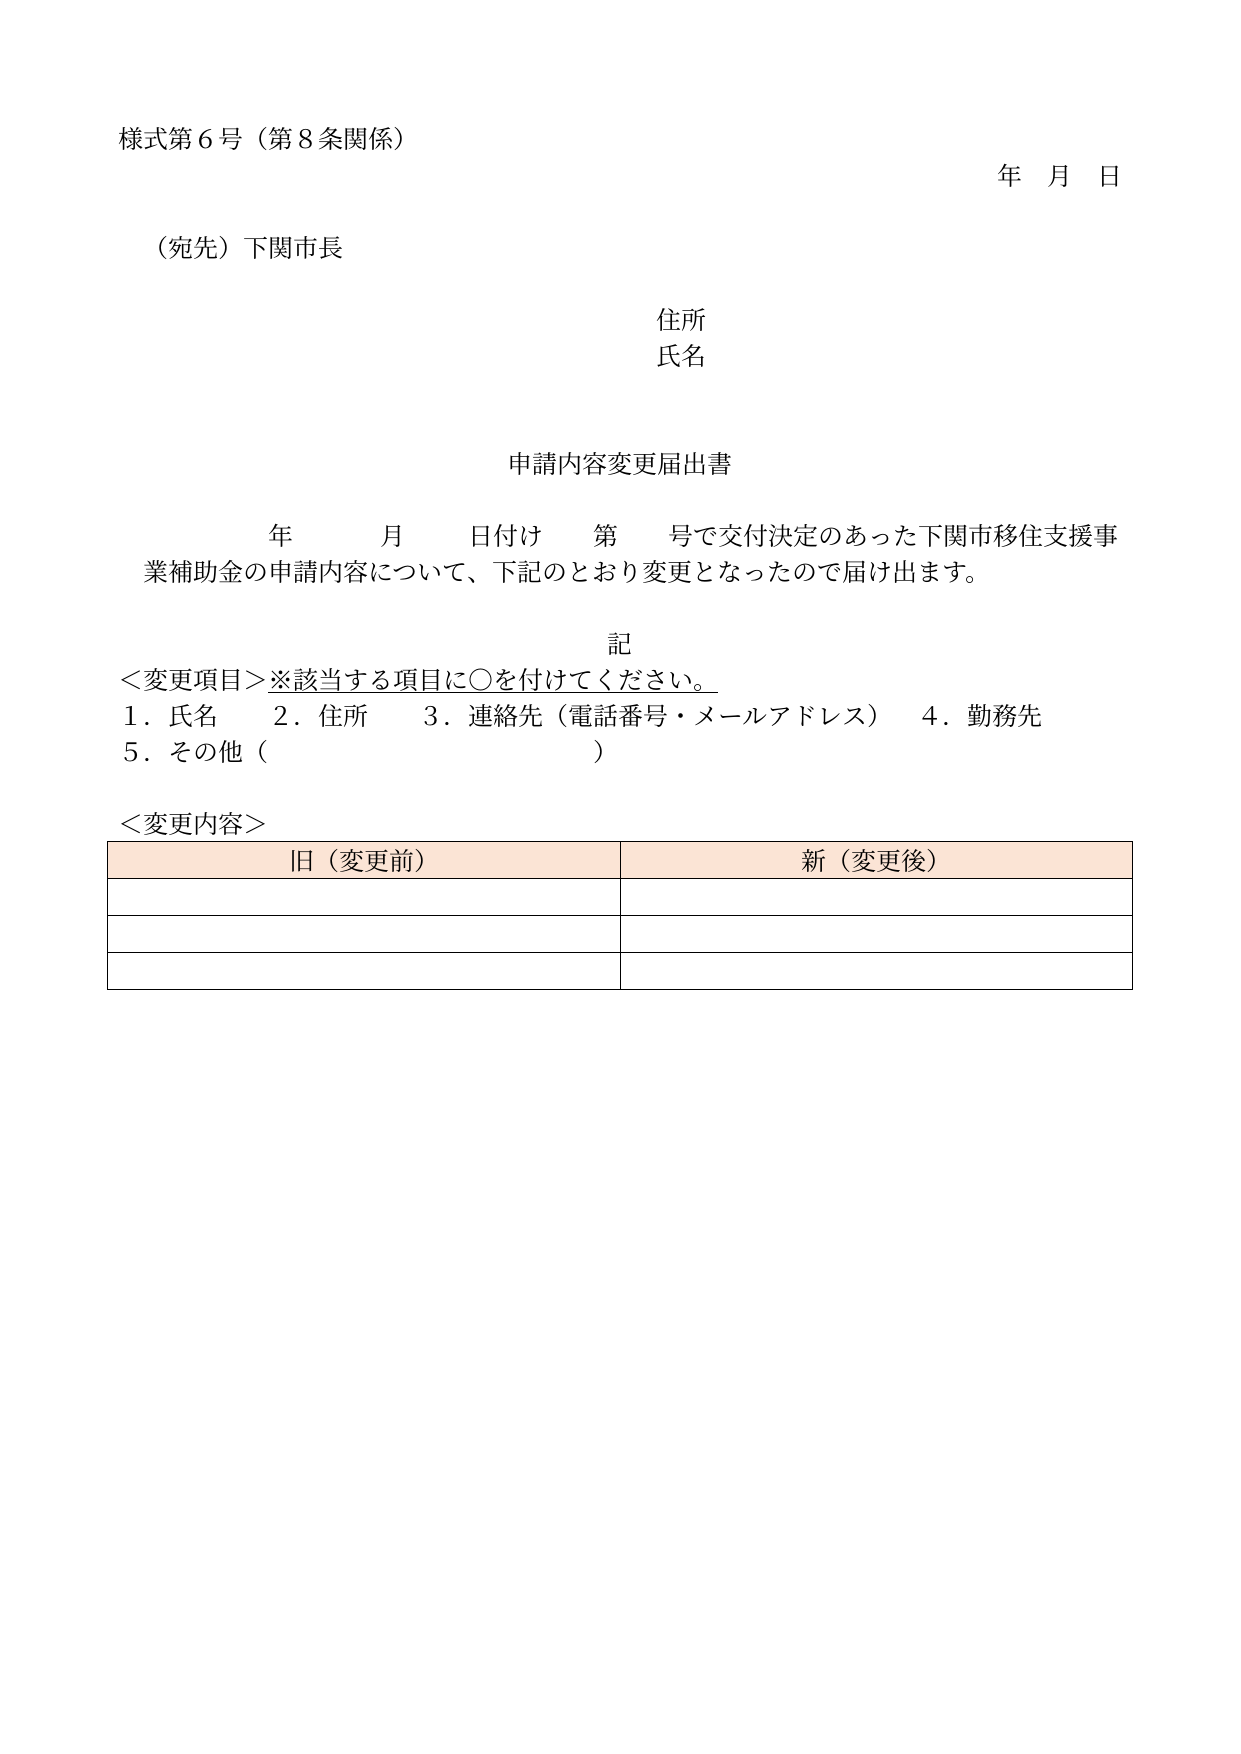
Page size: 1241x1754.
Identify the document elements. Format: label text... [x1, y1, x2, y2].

text 年 月 日 [118, 156, 1122, 192]
table_header 旧（変更前） [108, 842, 620, 878]
text ＜変更内容＞ [118, 805, 1122, 841]
text 申請内容変更届出書 [118, 444, 1122, 481]
table_cell [621, 916, 1132, 952]
table_header 新（変更後） [621, 842, 1132, 878]
table_cell [621, 953, 1132, 989]
text 記 [118, 625, 1122, 661]
table_cell [621, 879, 1132, 915]
text 様式第６号（第８条関係） [118, 120, 1122, 156]
text （宛先）下関市長 [118, 228, 1122, 264]
table_cell [108, 916, 620, 952]
table_cell [108, 879, 620, 915]
text ＜変更項目＞※該当する項目に○を付けてください。 [118, 661, 1122, 697]
text ５．その他（ ） [118, 733, 1122, 769]
table_cell [108, 953, 620, 989]
text 住所 [119, 300, 1122, 336]
text 年 月 日付け 第 号で交付決定のあった下関市移住支援事業補助金の申請内容について、下記のとおり変更となったので届け出ます。 [143, 517, 1122, 589]
text １．氏名 ２．住所 ３．連絡先（電話番号・メールアドレス） ４．勤務先 [118, 697, 1122, 733]
text 氏名 [119, 336, 1122, 372]
